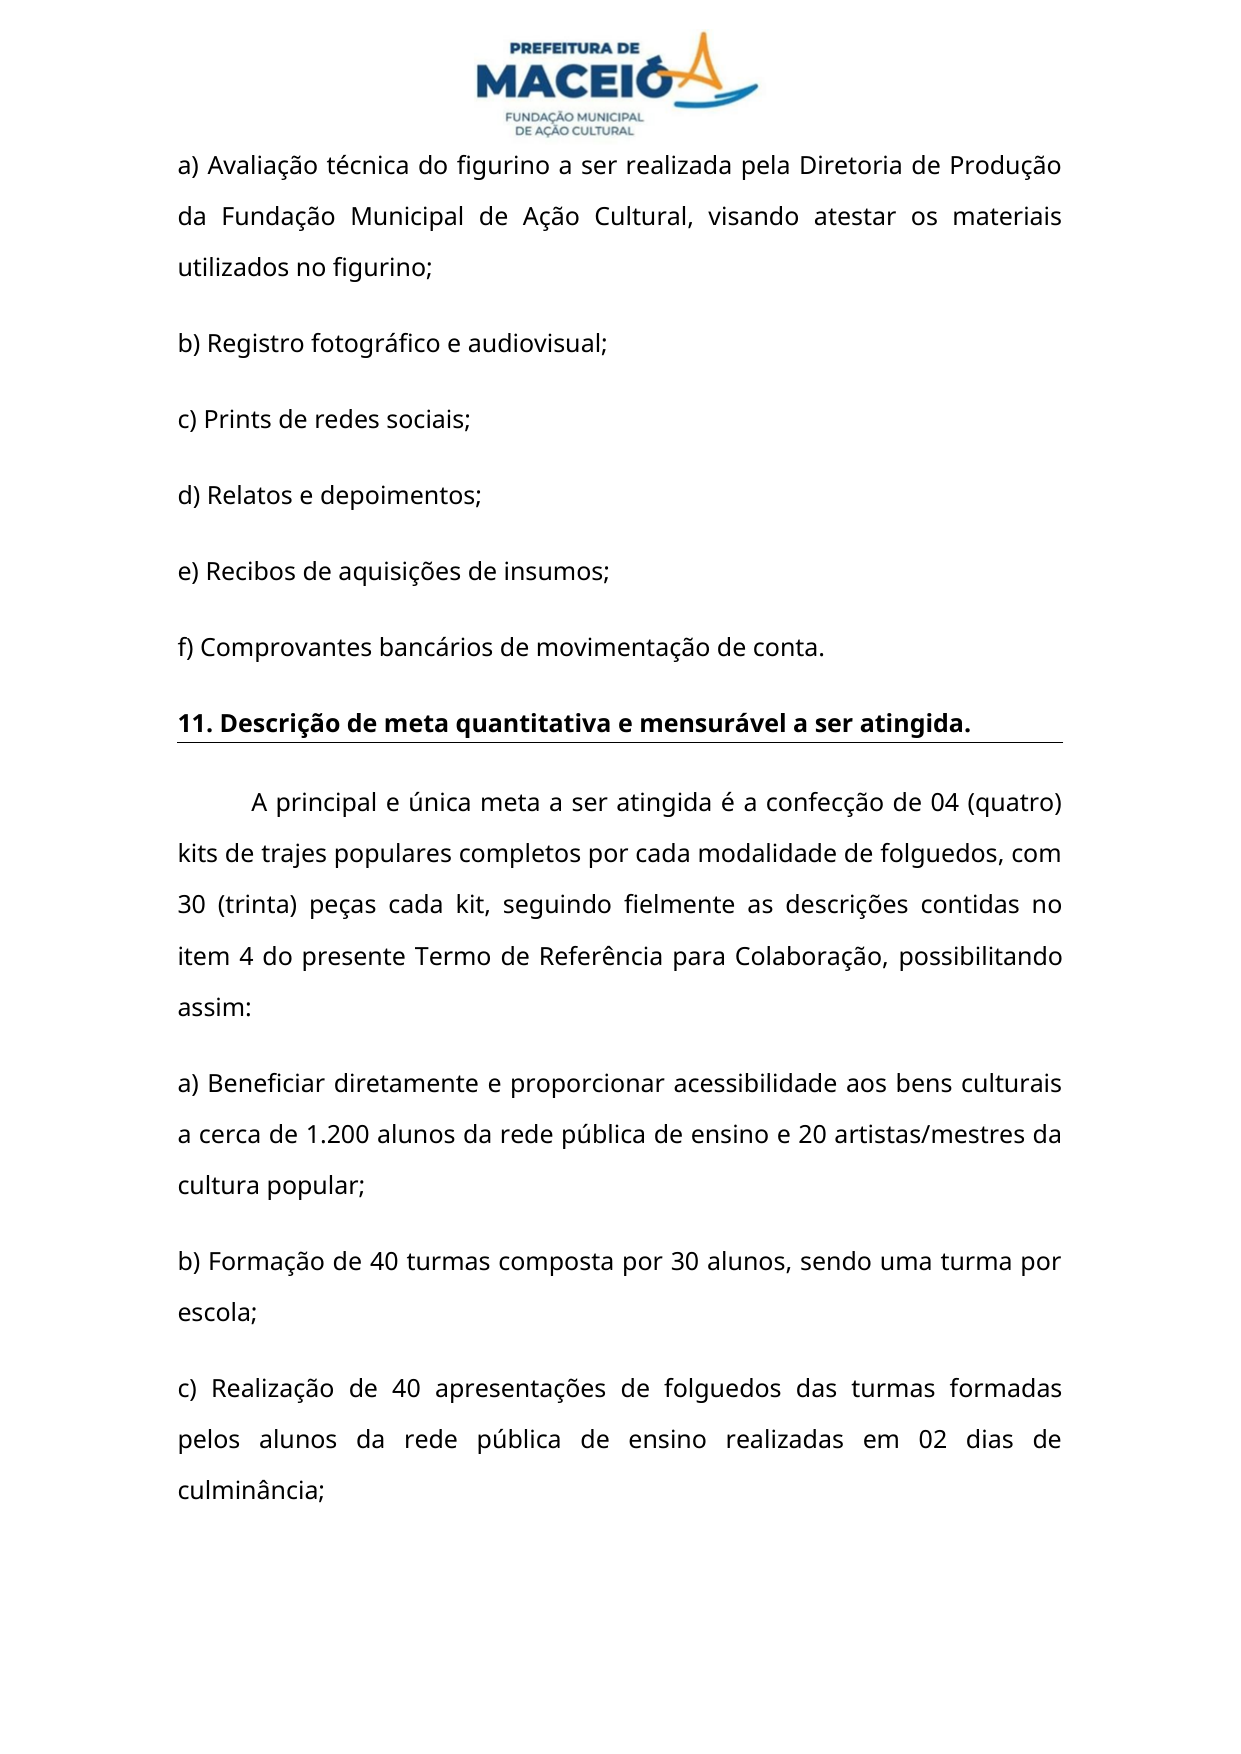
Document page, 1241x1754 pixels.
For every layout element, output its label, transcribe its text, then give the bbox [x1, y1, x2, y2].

picture [473, 29, 767, 145]
text b) Registro fotográfico e audiovisual; [177, 326, 1063, 360]
text c) Realização de 40 apresentações de folguedos das turmas formadas pelos alunos da rede pública de ensino realizadas em 02 dias de culminância; [177, 1371, 1063, 1507]
text a) Beneficiar diretamente e proporcionar acessibilidade aos bens culturais a cerca de 1.200 alunos da rede pública de ensino e 20 artistas/mestres da cultura popular; [177, 1065, 1063, 1201]
text a) Avaliação técnica do figurino a ser realizada pela Diretoria de Produção da Fundação Municipal de Ação Cultural, visando atestar os materiais utilizados no figurino; [177, 148, 1063, 284]
text b) Formação de 40 turmas composta por 30 alunos, sendo uma turma por escola; [177, 1243, 1063, 1328]
text A principal e única meta a ser atingida é a confecção de 04 (quatro) kits de trajes populares completos por cada modalidade de folguedos, com 30 (trinta) peças cada kit, seguindo fielmente as descrições contidas no item 4 do presente Termo de Referência para Colaboração, possibilitando assim: [177, 785, 1063, 1023]
text f) Comprovantes bancários de movimentação de conta. [177, 630, 1063, 664]
text 11. Descrição de meta quantitativa e mensurável a ser atingida. [177, 706, 1063, 742]
text c) Prints de redes sociais; [177, 402, 1063, 436]
text d) Relatos e depoimentos; [177, 478, 1063, 512]
text e) Recibos de aquisições de insumos; [177, 554, 1063, 588]
